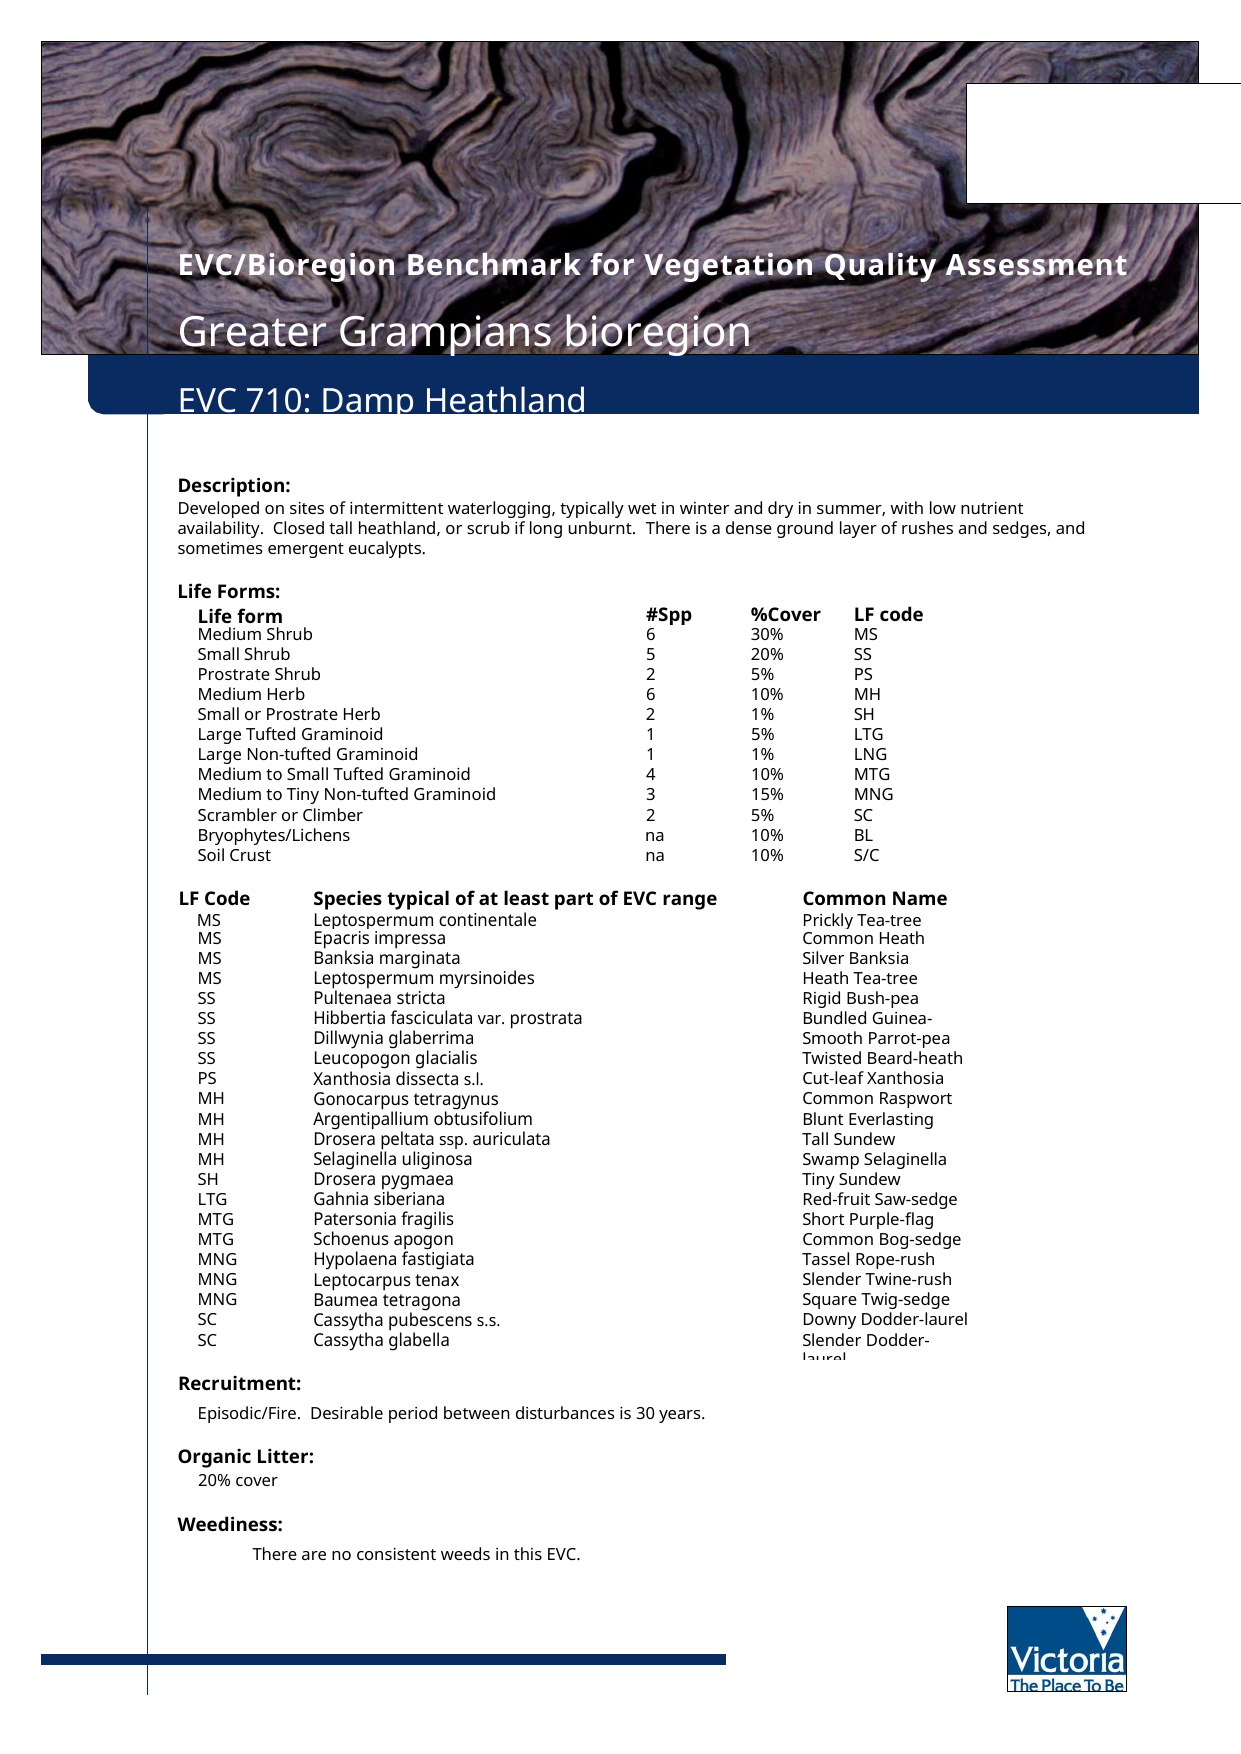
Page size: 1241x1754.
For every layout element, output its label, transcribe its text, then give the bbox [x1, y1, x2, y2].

text Developed on sites of intermittent waterlogging, typically wet in winter and dry in summer, with low nutrient availability. Closed tall heathland, or scrub if long unburnt. There is a dense ground layer of rushes and sedges, and sometimes emergent eucalypts. [177, 499, 1104, 559]
text EVC 710: Damp Heathland [177, 377, 1151, 422]
picture [42, 42, 1241, 354]
text EVC/Bioregion Benchmark for Vegetation Quality Assessment [177, 244, 1151, 283]
subtitle Organic Litter: [177, 1443, 1151, 1469]
subtitle Recruitment: [175, 1370, 304, 1395]
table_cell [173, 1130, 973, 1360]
picture [967, 84, 1241, 203]
text 20% cover [196, 1469, 280, 1492]
text There are no consistent weeds in this EVC. [252, 1545, 1151, 1565]
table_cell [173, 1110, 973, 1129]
subtitle Description: [177, 472, 1151, 498]
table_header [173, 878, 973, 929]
text Greater Grampians bioregion [177, 302, 1151, 359]
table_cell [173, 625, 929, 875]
subtitle Weediness: [177, 1512, 1151, 1537]
picture [1008, 1607, 1126, 1691]
text Episodic/Fire. Desirable period between disturbances is 30 years. [197, 1403, 1151, 1423]
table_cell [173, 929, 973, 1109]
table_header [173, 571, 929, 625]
